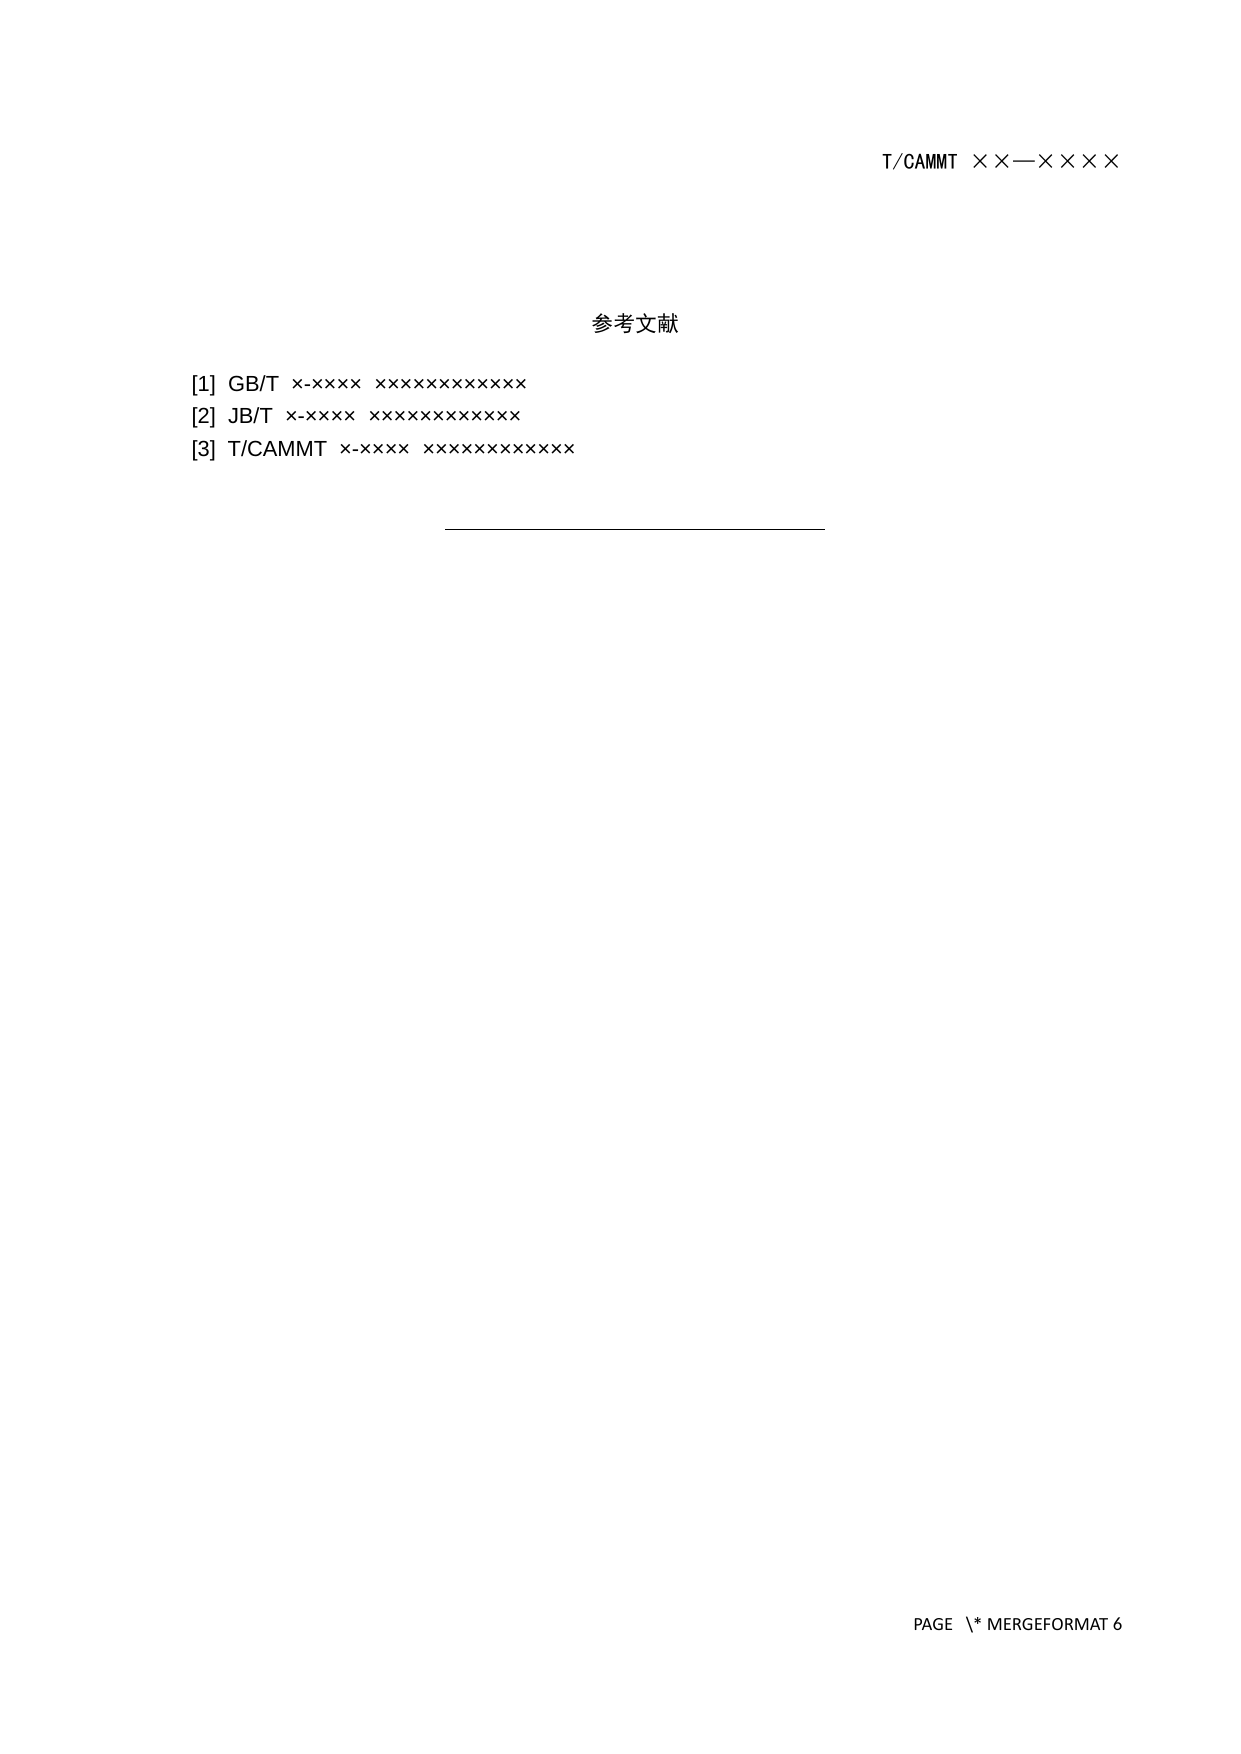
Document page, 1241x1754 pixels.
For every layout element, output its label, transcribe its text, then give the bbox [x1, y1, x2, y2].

text [1] GB/T ×-×××× ×××××××××××× [148, 367, 1122, 399]
text [3] T/CAMMT ×-×××× ×××××××××××× [148, 432, 1122, 464]
text [2] JB/T ×-×××× ×××××××××××× [148, 399, 1122, 432]
text 参考文献 [148, 305, 1122, 338]
